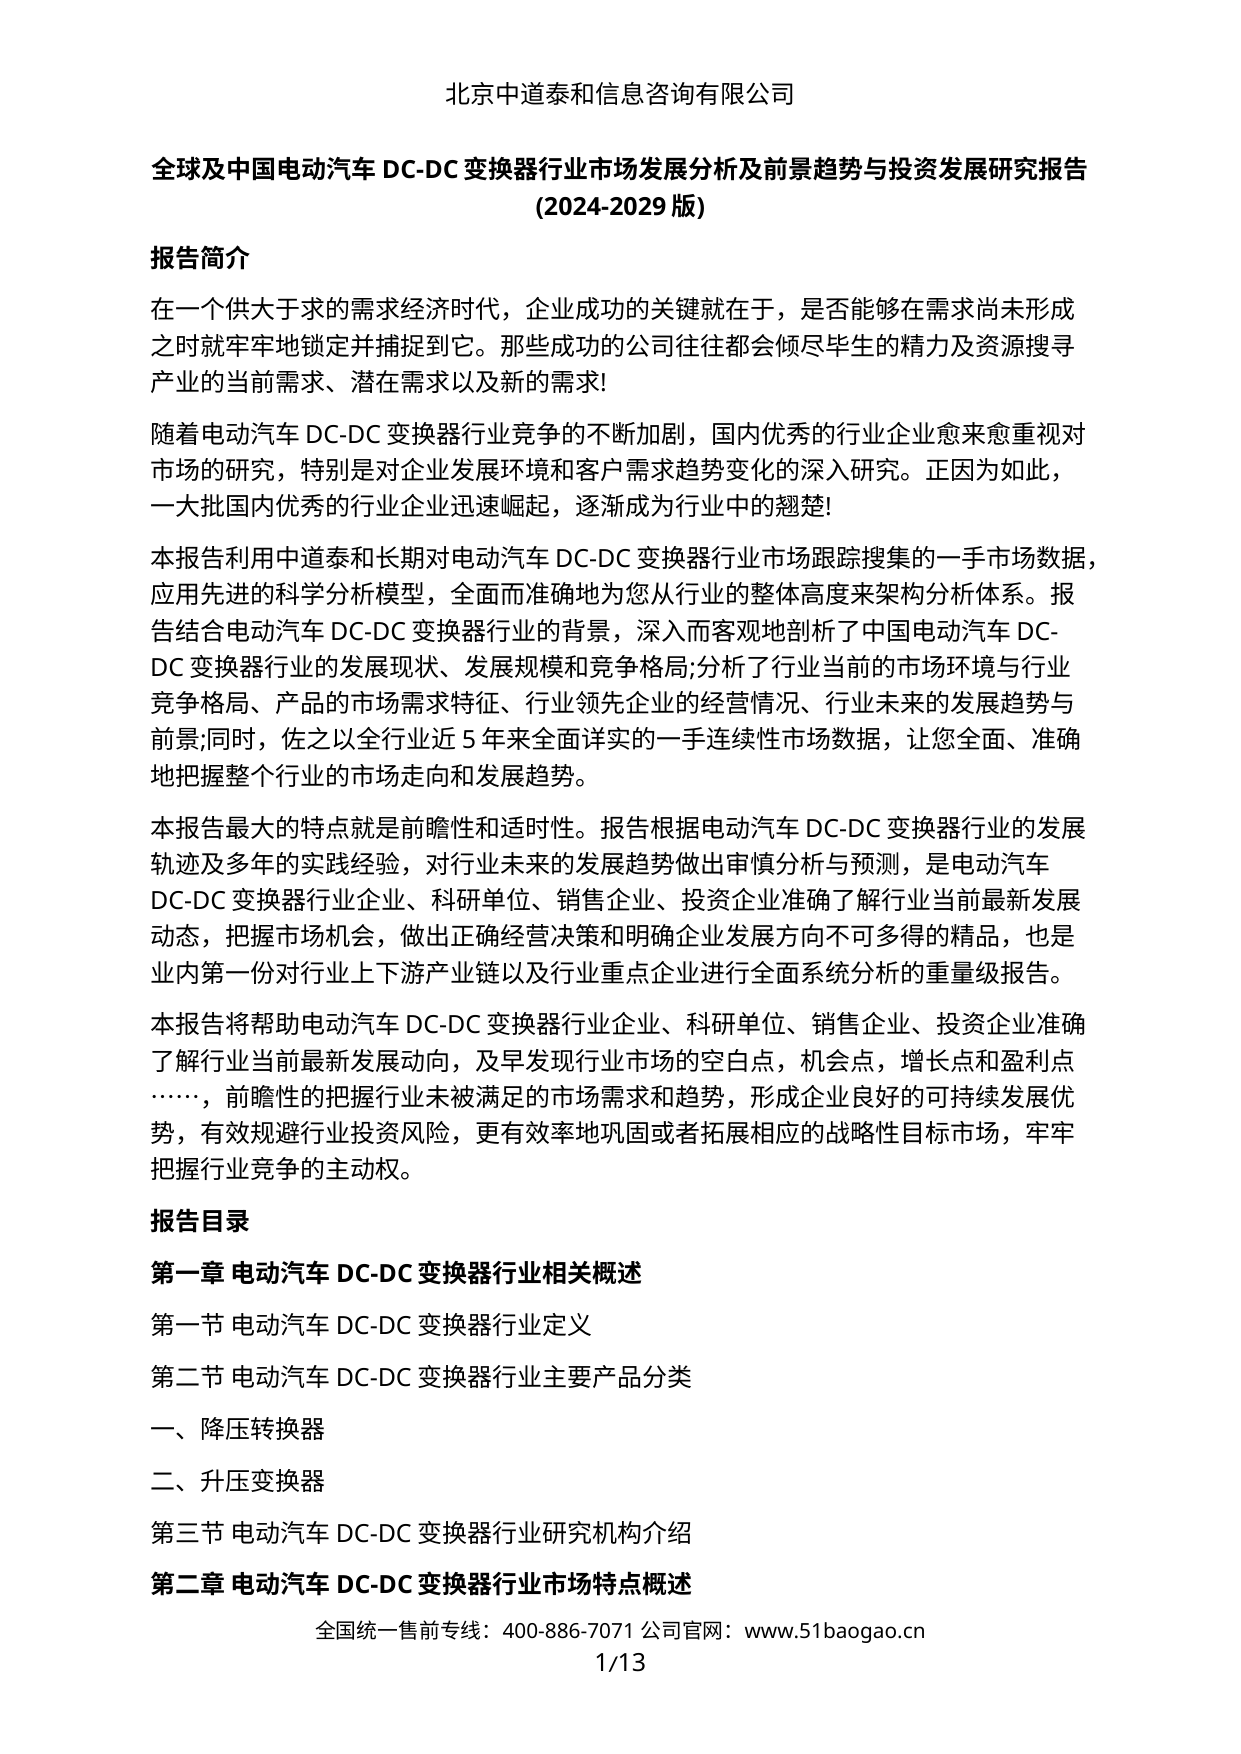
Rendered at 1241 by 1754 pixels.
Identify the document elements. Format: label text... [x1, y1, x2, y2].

text 第三节 电动汽车DC-DC变换器行业研究机构介绍 [150, 1513, 1090, 1549]
text 第一节 电动汽车DC-DC变换器行业定义 [150, 1306, 1090, 1342]
text 二、升压变换器 [150, 1461, 1090, 1497]
text 随着电动汽车DC-DC变换器行业竞争的不断加剧，国内优秀的行业企业愈来愈重视对市场的研究，特别是对企业发展环境和客户需求趋势变化的深入研究。正因为如此，一大批国内优秀的行业企业迅速崛起，逐渐成为行业中的翘楚! [150, 414, 1090, 523]
text 第二章 电动汽车DC-DC变换器行业市场特点概述 [150, 1565, 1090, 1601]
text 第一章 电动汽车DC-DC变换器行业相关概述 [150, 1254, 1090, 1290]
text 在一个供大于求的需求经济时代，企业成功的关键就在于，是否能够在需求尚未形成之时就牢牢地锁定并捕捉到它。那些成功的公司往往都会倾尽毕生的精力及资源搜寻产业的当前需求、潜在需求以及新的需求! [150, 290, 1090, 399]
text 本报告最大的特点就是前瞻性和适时性。报告根据电动汽车DC-DC变换器行业的发展轨迹及多年的实践经验，对行业未来的发展趋势做出审慎分析与预测，是电动汽车DC-DC变换器行业企业、科研单位、销售企业、投资企业准确了解行业当前最新发展动态，把握市场机会，做出正确经营决策和明确企业发展方向不可多得的精品，也是业内第一份对行业上下游产业链以及行业重点企业进行全面系统分析的重量级报告。 [150, 808, 1090, 989]
text 第二节 电动汽车DC-DC变换器行业主要产品分类 [150, 1357, 1090, 1394]
text 报告目录 [150, 1202, 1090, 1238]
text 一、降压转换器 [150, 1409, 1090, 1446]
text 本报告将帮助电动汽车DC-DC变换器行业企业、科研单位、销售企业、投资企业准确了解行业当前最新发展动向，及早发现行业市场的空白点，机会点，增长点和盈利点……，前瞻性的把握行业未被满足的市场需求和趋势，形成企业良好的可持续发展优势，有效规避行业投资风险，更有效率地巩固或者拓展相应的战略性目标市场，牢牢把握行业竞争的主动权。 [150, 1005, 1090, 1186]
text 报告简介 [150, 238, 1090, 274]
text 本报告利用中道泰和长期对电动汽车DC-DC变换器行业市场跟踪搜集的一手市场数据，应用先进的科学分析模型，全面而准确地为您从行业的整体高度来架构分析体系。报告结合电动汽车DC-DC变换器行业的背景，深入而客观地剖析了中国电动汽车DC-DC变换器行业的发展现状、发展规模和竞争格局;分析了行业当前的市场环境与行业竞争格局、产品的市场需求特征、行业领先企业的经营情况、行业未来的发展趋势与前景;同时，佐之以全行业近5年来全面详实的一手连续性市场数据，让您全面、准确地把握整个行业的市场走向和发展趋势。 [150, 539, 1090, 792]
text 全球及中国电动汽车DC-DC变换器行业市场发展分析及前景趋势与投资发展研究报告(2024-2029版) [150, 150, 1090, 222]
